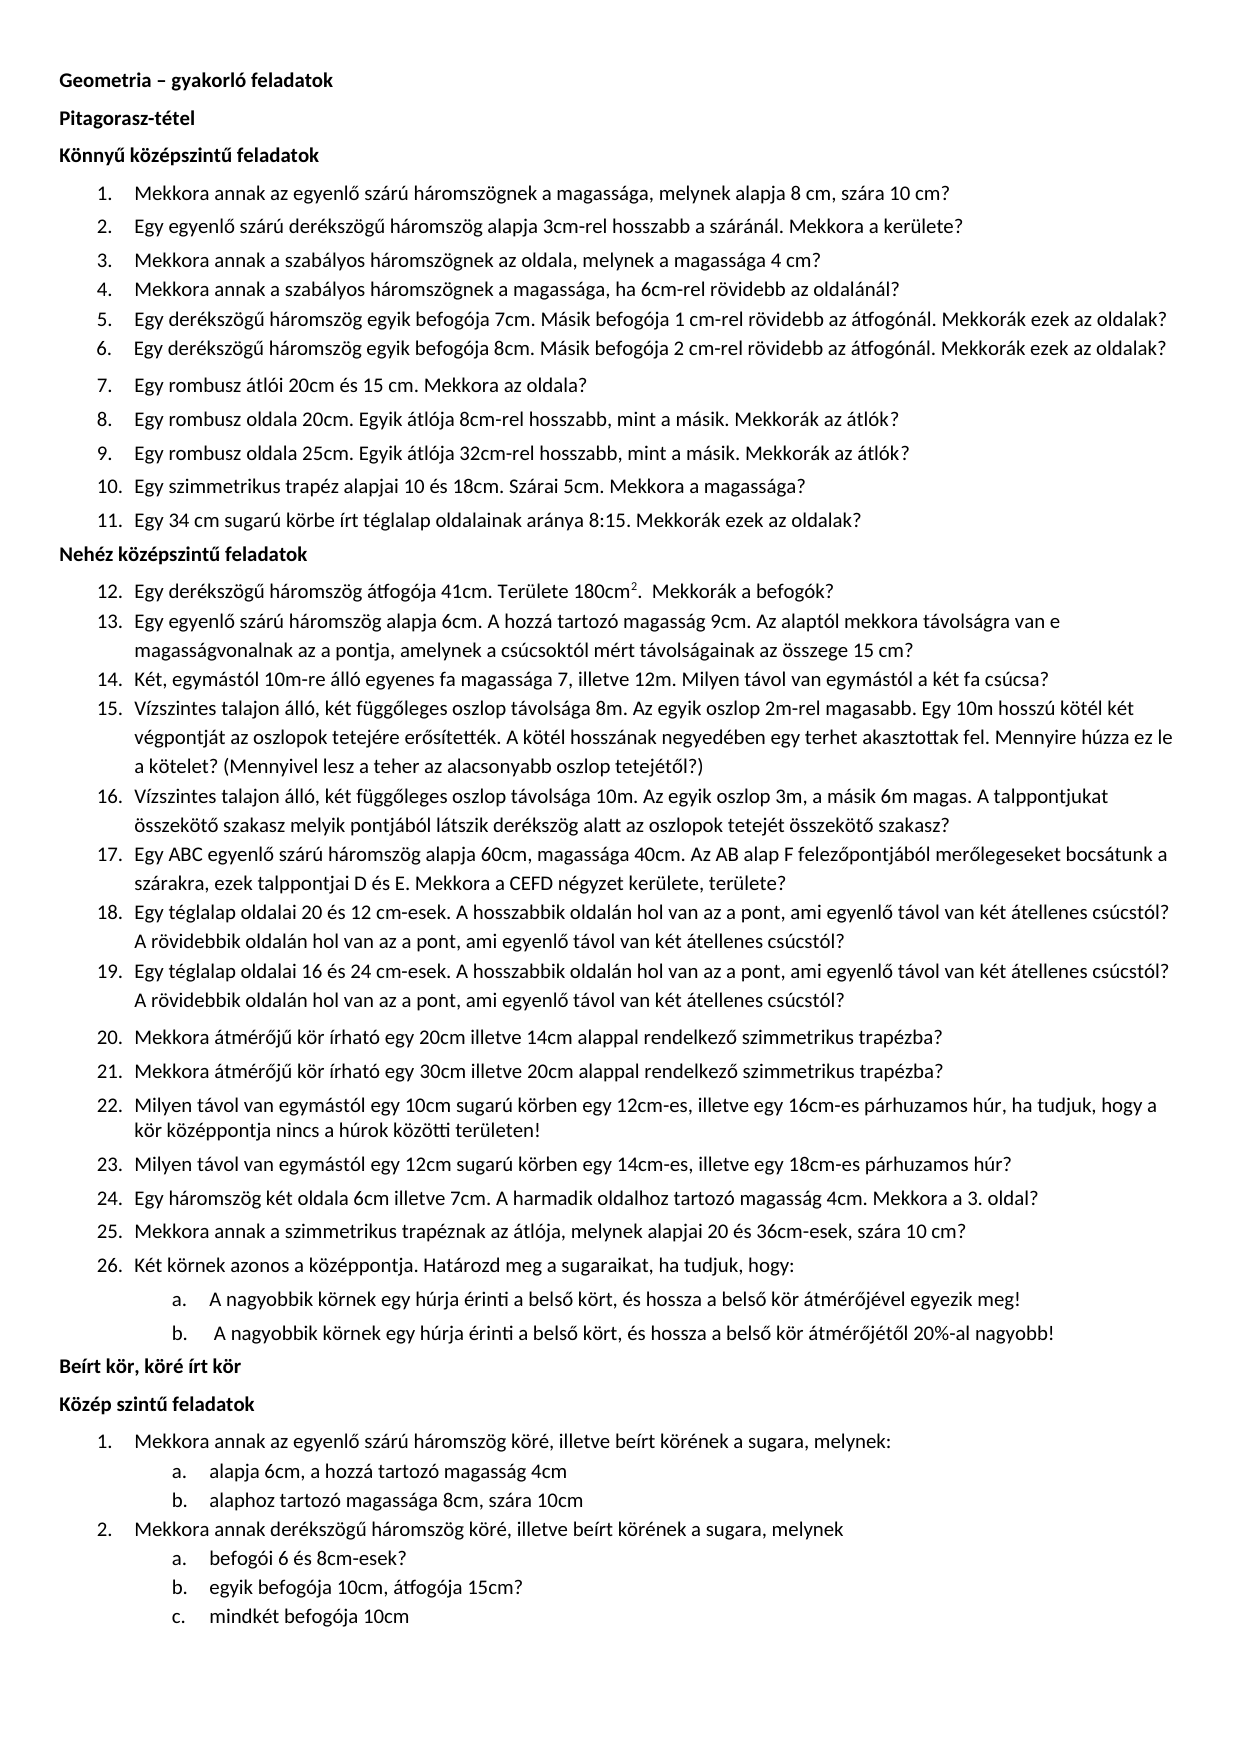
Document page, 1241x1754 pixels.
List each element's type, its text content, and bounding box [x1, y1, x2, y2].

list Vízszintes talajon álló, két függőleges oszlop távolsága 10m. Az egyik oszlop 3m, a másik 6m magas. A talppontjukat összekötő szakasz melyik pontjából látszik derékszög alatt az oszlopok tetejét összekötő szakasz? [97, 783, 1181, 837]
list Egy szimmetrikus trapéz alapjai 10 és 18cm. Szárai 5cm. Mekkora a magassága? [97, 474, 1181, 499]
list Egy ABC egyenlő szárú háromszög alapja 60cm, magassága 40cm. Az AB alap F felezőpontjából merőlegeseket bocsátunk a szárakra, ezek talppontjai D és E. Mekkora a CEFD négyzet kerülete, területe? [97, 841, 1181, 896]
list Mekkora átmérőjű kör írható egy 30cm illetve 20cm alappal rendelkező szimmetrikus trapézba? [97, 1058, 1181, 1084]
list Vízszintes talajon álló, két függőleges oszlop távolsága 8m. Az egyik oszlop 2m-rel magasabb. Egy 10m hosszú kötél két végpontját az oszlopok tetejére erősítették. A kötél hosszának negyedében egy terhet akasztottak fel. Mennyire húzza ez le a kötelet? (Mennyivel lesz a teher az alacsonyabb oszlop tetejétől?) [97, 695, 1181, 779]
list alaphoz tartozó magassága 8cm, szára 10cm [172, 1487, 1181, 1512]
list Mekkora átmérőjű kör írható egy 20cm illetve 14cm alappal rendelkező szimmetrikus trapézba? [97, 1024, 1181, 1050]
list Mekkora annak a szabályos háromszögnek az oldala, melynek a magassága ? [97, 247, 1181, 273]
list mindkét befogója 10cm [172, 1604, 1181, 1629]
list Egy derékszögű háromszög egyik befogója 8cm. Másik befogója 2 cm-rel rövidebb az átfogónál. Mekkorák ezek az oldalak? [96, 335, 1181, 360]
list Egy rombusz átlói 20cm és . Mekkora az oldala? [97, 372, 1181, 398]
list Egy rombusz oldala 20cm. Egyik átlója 8cm-rel hosszabb, mint a másik. Mekkorák az átlók? [97, 406, 1181, 432]
text Geometria – gyakorló feladatok [59, 67, 1181, 93]
list Egy derékszögű háromszög átfogója 41cm. Területe 180cm2. Mekkorák a befogók? [97, 579, 1181, 604]
text Pitagorasz-tétel [59, 105, 1181, 130]
list A nagyobbik körnek egy húrja érinti a belső kört, és hossza a belső kör átmérőjével egyezik meg! [172, 1286, 1181, 1312]
list Mekkora annak derékszögű háromszög köré, illetve beírt körének a sugara, melynek [97, 1516, 1181, 1542]
list Mekkora annak a szimmetrikus trapéznak az átlója, melynek alapjai 20 és 36cm-esek, szára ? [97, 1219, 1181, 1244]
list Mekkora annak az egyenlő szárú háromszögnek a magassága, melynek alapja , szára ? [97, 180, 1181, 205]
list Egy egyenlő szárú derékszögű háromszög alapja 3cm-rel hosszabb a száránál. Mekkora a kerülete? [97, 214, 1181, 239]
list Egy téglalap oldalai 20 és 12 cm-esek. A hosszabbik oldalán hol van az a pont, ami egyenlő távol van két átellenes csúcstól? A rövidebbik oldalán hol van az a pont, ami egyenlő távol van két átellenes csúcstól? [97, 899, 1181, 954]
list A nagyobbik körnek egy húrja érinti a belső kört, és hossza a belső kör átmérőjétől 20%-al nagyobb! [172, 1320, 1181, 1345]
list Két, egymástól 10m-re álló egyenes fa magassága 7, illetve 12m. Milyen távol van egymástól a két fa csúcsa? [97, 666, 1181, 692]
list Milyen távol van egymástól egy 12cm sugarú körben egy 14cm-es, illetve egy 18cm-es párhuzamos húr? [97, 1151, 1181, 1177]
list Egy egyenlő szárú háromszög alapja 6cm. A hozzá tartozó magasság 9cm. Az alaptól mekkora távolságra van e magasságvonalnak az a pontja, amelynek a csúcsoktól mért távolságainak az összege 15 cm? [97, 608, 1181, 662]
text Nehéz középszintű feladatok [59, 541, 1181, 567]
text Közép szintű feladatok [59, 1391, 1181, 1417]
text Könnyű középszintű feladatok [59, 142, 1181, 168]
list egyik befogója 10cm, átfogója 15cm? [172, 1574, 1181, 1600]
list Egy téglalap oldalai 16 és 24 cm-esek. A hosszabbik oldalán hol van az a pont, ami egyenlő távol van két átellenes csúcstól? A rövidebbik oldalán hol van az a pont, ami egyenlő távol van két átellenes csúcstól? [97, 958, 1181, 1012]
list Egy derékszögű háromszög egyik befogója 7cm. Másik befogója 1 cm-rel rövidebb az átfogónál. Mekkorák ezek az oldalak? [97, 306, 1181, 331]
list Milyen távol van egymástól egy 10cm sugarú körben egy 12cm-es, illetve egy 16cm-es párhuzamos húr, ha tudjuk, hogy a kör középpontja nincs a húrok közötti területen! [97, 1092, 1181, 1143]
list Mekkora annak az egyenlő szárú háromszög köré, illetve beírt körének a sugara, melynek: [97, 1429, 1181, 1454]
list alapja 6cm, a hozzá tartozó magasság 4cm [172, 1458, 1181, 1483]
text Beírt kör, köré írt kör [59, 1354, 1181, 1379]
list Egy sugarú körbe írt téglalap oldalainak aránya 8:15. Mekkorák ezek az oldalak? [97, 507, 1181, 533]
list Egy rombusz oldala 25cm. Egyik átlója 32cm-rel hosszabb, mint a másik. Mekkorák az átlók? [97, 440, 1181, 465]
list befogói 6 és 8cm-esek? [172, 1545, 1181, 1571]
list Mekkora annak a szabályos háromszögnek a magassága, ha 6cm-rel rövidebb az oldalánál? [97, 277, 1181, 302]
list Egy háromszög két oldala 6cm illetve 7cm. A harmadik oldalhoz tartozó magasság 4cm. Mekkora a 3. oldal? [97, 1185, 1181, 1210]
list Két körnek azonos a középpontja. Határozd meg a sugaraikat, ha tudjuk, hogy: [97, 1252, 1181, 1278]
